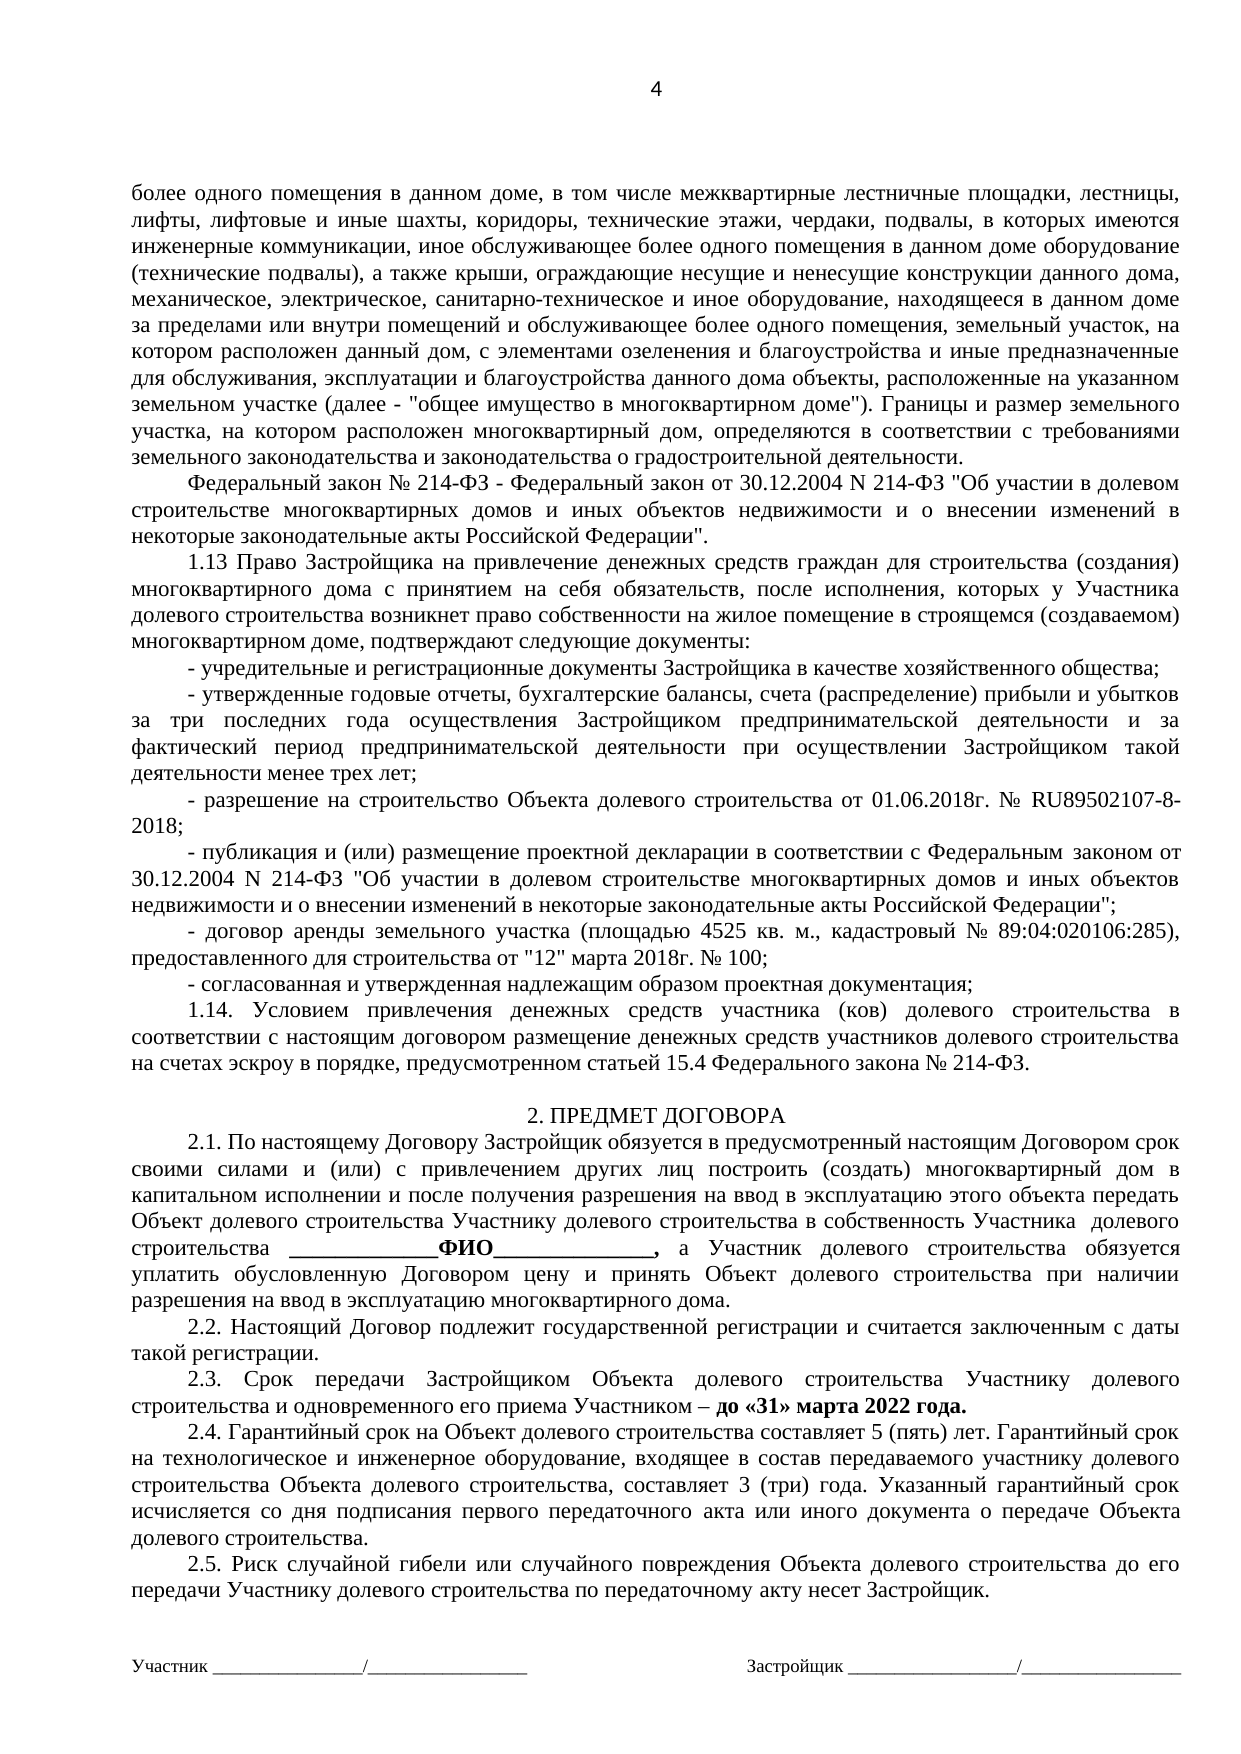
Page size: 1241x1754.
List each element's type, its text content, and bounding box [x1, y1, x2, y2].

text - публикация и (или) размещение проектной декларации в соответствии с Федеральным законом от 30.12.2004 N 214-ФЗ "Об участии в долевом строительстве многоквартирных домов и иных объектов недвижимости и о внесении изменений в некоторые законодательные акты Российской Федерации"; [131, 838, 1181, 917]
text - утвержденные годовые отчеты, бухгалтерские балансы, счета (распределение) прибыли и убытков за три последних года осуществления Застройщиком предпринимательской деятельности и за фактический период предпринимательской деятельности при осуществлении Застройщиком такой деятельности менее трех лет; [131, 680, 1181, 786]
text 2.2. Настоящий Договор подлежит государственной регистрации и считается заключенным с даты такой регистрации. [131, 1313, 1181, 1365]
text 2.1. По настоящему Договору Застройщик обязуется в предусмотренный настоящим Договором срок своими силами и (или) с привлечением других лиц построить (создать) многоквартирный дом в капитальном исполнении и после получения разрешения на ввод в эксплуатацию этого объекта передать Объект долевого строительства Участнику долевого строительства в собственность Участника долевого строительства _____________ФИО______________, а Участник долевого строительства обязуется уплатить обусловленную Договором цену и принять Объект долевого строительства при наличии разрешения на ввод в эксплуатацию многоквартирного дома. [131, 1128, 1181, 1313]
text - разрешение на строительство Объекта долевого строительства от 01.06.2018г. № RU89502107-8-2018; [131, 786, 1181, 838]
text - согласованная и утвержденная надлежащим образом проектная документация; [131, 970, 1181, 996]
text 1.13 Право Застройщика на привлечение денежных средств граждан для строительства (создания) многоквартирного дома с принятием на себя обязательств, после исполнения, которых у Участника долевого строительства возникнет право собственности на жилое помещение в строящемся (создаваемом) многоквартирном доме, подтверждают следующие документы: [131, 548, 1181, 654]
text - договор аренды земельного участка (площадью 4525 кв. м., кадастровый № 89:04:020106:285), предоставленного для строительства от "12" марта 2018г. № 100; [131, 917, 1181, 970]
text Федеральный закон № 214-ФЗ - Федеральный закон от 30.12.2004 N 214-ФЗ "Об участии в долевом строительстве многоквартирных домов и иных объектов недвижимости и о внесении изменений в некоторые законодательные акты Российской Федерации". [131, 469, 1181, 548]
text 2.3. Срок передачи Застройщиком Объекта долевого строительства Участнику долевого строительства и одновременного его приема Участником – до «31» марта 2022 года. [131, 1365, 1181, 1418]
text 2. ПРЕДМЕТ ДОГОВОРА [131, 1102, 1181, 1128]
text 1.14. Условием привлечения денежных средств участника (ков) долевого строительства в соответствии с настоящим договором размещение денежных средств участников долевого строительства на счетах эскроу в порядке, предусмотренном статьей 15.4 Федерального закона № 214-ФЗ. [131, 996, 1181, 1076]
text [131, 179, 1181, 469]
text 2.5. Риск случайной гибели или случайного повреждения Объекта долевого строительства до его передачи Участнику долевого строительства по передаточному акту несет Застройщик. [131, 1550, 1181, 1603]
text - учредительные и регистрационные документы Застройщика в качестве хозяйственного общества; [131, 654, 1181, 680]
text 2.4. Гарантийный срок на Объект долевого строительства составляет 5 (пять) лет. Гарантийный срок на технологическое и инженерное оборудование, входящее в состав передаваемого участнику долевого строительства Объекта долевого строительства, составляет 3 (три) года. Указанный гарантийный срок исчисляется со дня подписания первого передаточного акта или иного документа о передаче Объекта долевого строительства. [131, 1418, 1181, 1550]
